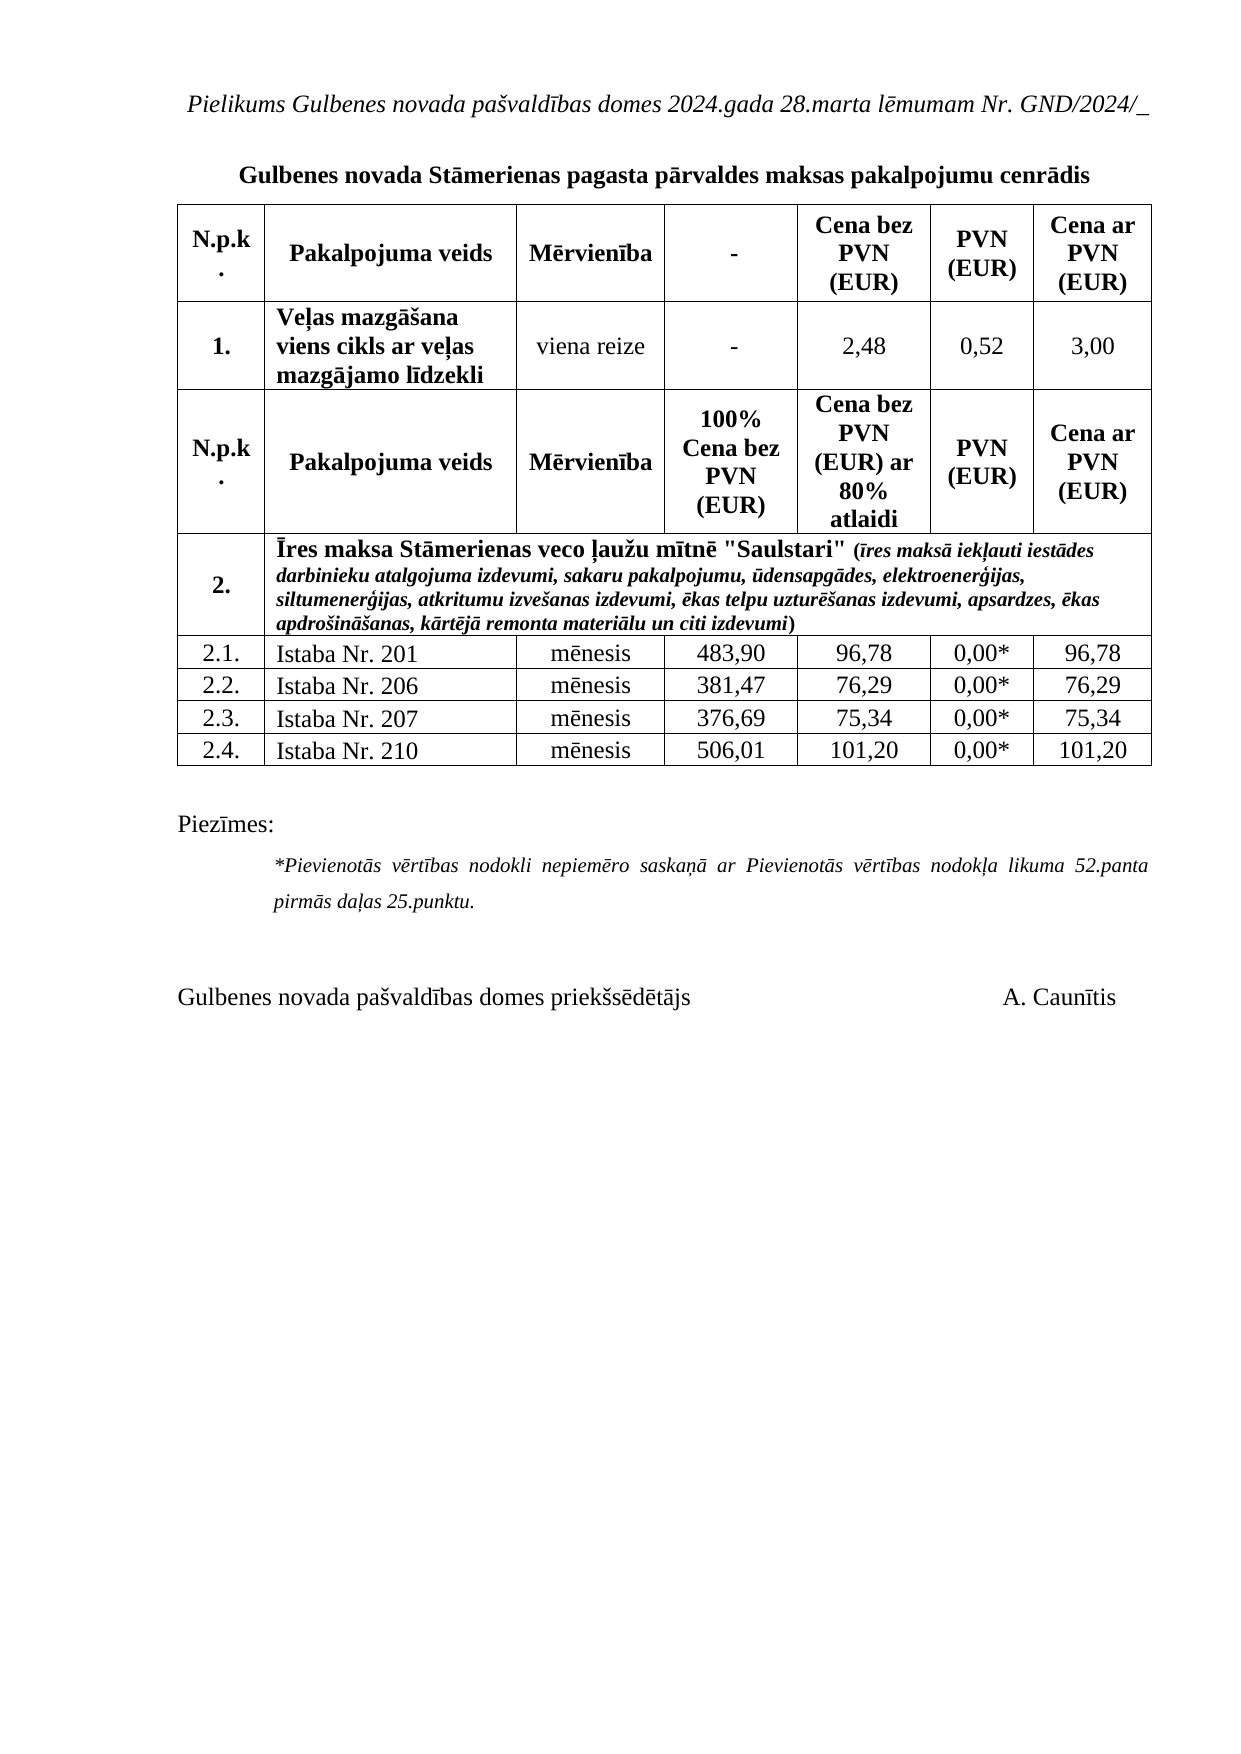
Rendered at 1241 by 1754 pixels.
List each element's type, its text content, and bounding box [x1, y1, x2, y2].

table_cell 96,78 [1034, 636, 1151, 668]
table_cell 2. [178, 534, 264, 635]
table_cell 96,78 [798, 636, 930, 668]
table_cell 0,00* [931, 734, 1033, 765]
table_cell 3,00 [1034, 302, 1151, 388]
table_cell 2.2. [178, 669, 264, 700]
table_cell 1. [178, 302, 264, 388]
table_cell 483,90 [665, 636, 797, 668]
table_header Cena bez PVN (EUR) [798, 205, 930, 301]
table_cell Cena bez PVN (EUR) ar 80% atlaidi [798, 390, 930, 533]
table_header Cena ar PVN (EUR) [1034, 205, 1151, 301]
table_cell 506,01 [665, 734, 797, 765]
table_cell 0,00* [931, 636, 1033, 668]
table_cell 75,34 [798, 701, 930, 733]
table_header Mērvienība [517, 205, 664, 301]
table_cell 376,69 [665, 701, 797, 733]
table_cell 101,20 [1034, 734, 1151, 765]
table_cell mēnesis [517, 701, 664, 733]
table_cell Īres maksa Stāmerienas veco ļaužu mītnē "Saulstari" (īres maksā iekļauti iestādes darbinieku atalgojuma izdevumi, sakaru pakalpojumu, ūdensapgādes, elektroenerģijas, siltumenerģijas, atkritumu izvešanas izdevumi, ēkas telpu uzturēšanas izdevumi, apsardzes, ēkas apdrošināšanas, kārtējā remonta materiālu un citi izdevumi) [265, 534, 1151, 635]
table_cell Mērvienība [517, 390, 664, 533]
table_header Pakalpojuma veids [265, 205, 516, 301]
table_cell - [665, 302, 797, 388]
text Gulbenes novada pašvaldības domes priekšsēdētājs A. Caunītis [177, 982, 1152, 1011]
table_cell 381,47 [665, 669, 797, 700]
table_cell mēnesis [517, 669, 664, 700]
table_cell 2.4. [178, 734, 264, 765]
table_cell Istaba Nr. 201 [265, 636, 516, 668]
table_header N.p.k. [178, 205, 264, 301]
table_cell 76,29 [798, 669, 930, 700]
table_cell Cena ar PVN (EUR) [1034, 390, 1151, 533]
table_cell N.p.k. [178, 390, 264, 533]
table_cell mēnesis [517, 636, 664, 668]
text Gulbenes novada Stāmerienas pagasta pārvaldes maksas pakalpojumu cenrādis [177, 161, 1152, 189]
table_cell PVN (EUR) [931, 390, 1033, 533]
list *Pievienotās vērtības nodokli nepiemēro saskaņā ar Pievienotās vērtības nodokļa likuma 52.panta pirmās daļas 25.punktu. [274, 852, 1152, 913]
table_cell 2,48 [798, 302, 930, 388]
text Pielikums Gulbenes novada pašvaldības domes 2024.gada 28.marta lēmumam Nr. GND/2024/_ [177, 89, 1152, 117]
table_cell 0,00* [931, 701, 1033, 733]
table_header - [665, 205, 797, 301]
table_cell Pakalpojuma veids [265, 390, 516, 533]
table_cell 2.1. [178, 636, 264, 668]
text Piezīmes: [177, 809, 1152, 838]
table_cell Istaba Nr. 206 [265, 669, 516, 700]
table_cell 100% Cena bez PVN (EUR) [665, 390, 797, 533]
table_cell viena reize [517, 302, 664, 388]
table_cell 101,20 [798, 734, 930, 765]
table_cell 0,52 [931, 302, 1033, 388]
table_cell mēnesis [517, 734, 664, 765]
table_cell 0,00* [931, 669, 1033, 700]
table_cell 2.3. [178, 701, 264, 733]
table_cell Istaba Nr. 207 [265, 701, 516, 733]
table_header PVN (EUR) [931, 205, 1033, 301]
table_cell 76,29 [1034, 669, 1151, 700]
table_cell Istaba Nr. 210 [265, 734, 516, 765]
table_cell 75,34 [1034, 701, 1151, 733]
table_cell Veļas mazgāšana viens cikls ar veļas mazgājamo līdzekli [265, 302, 516, 388]
